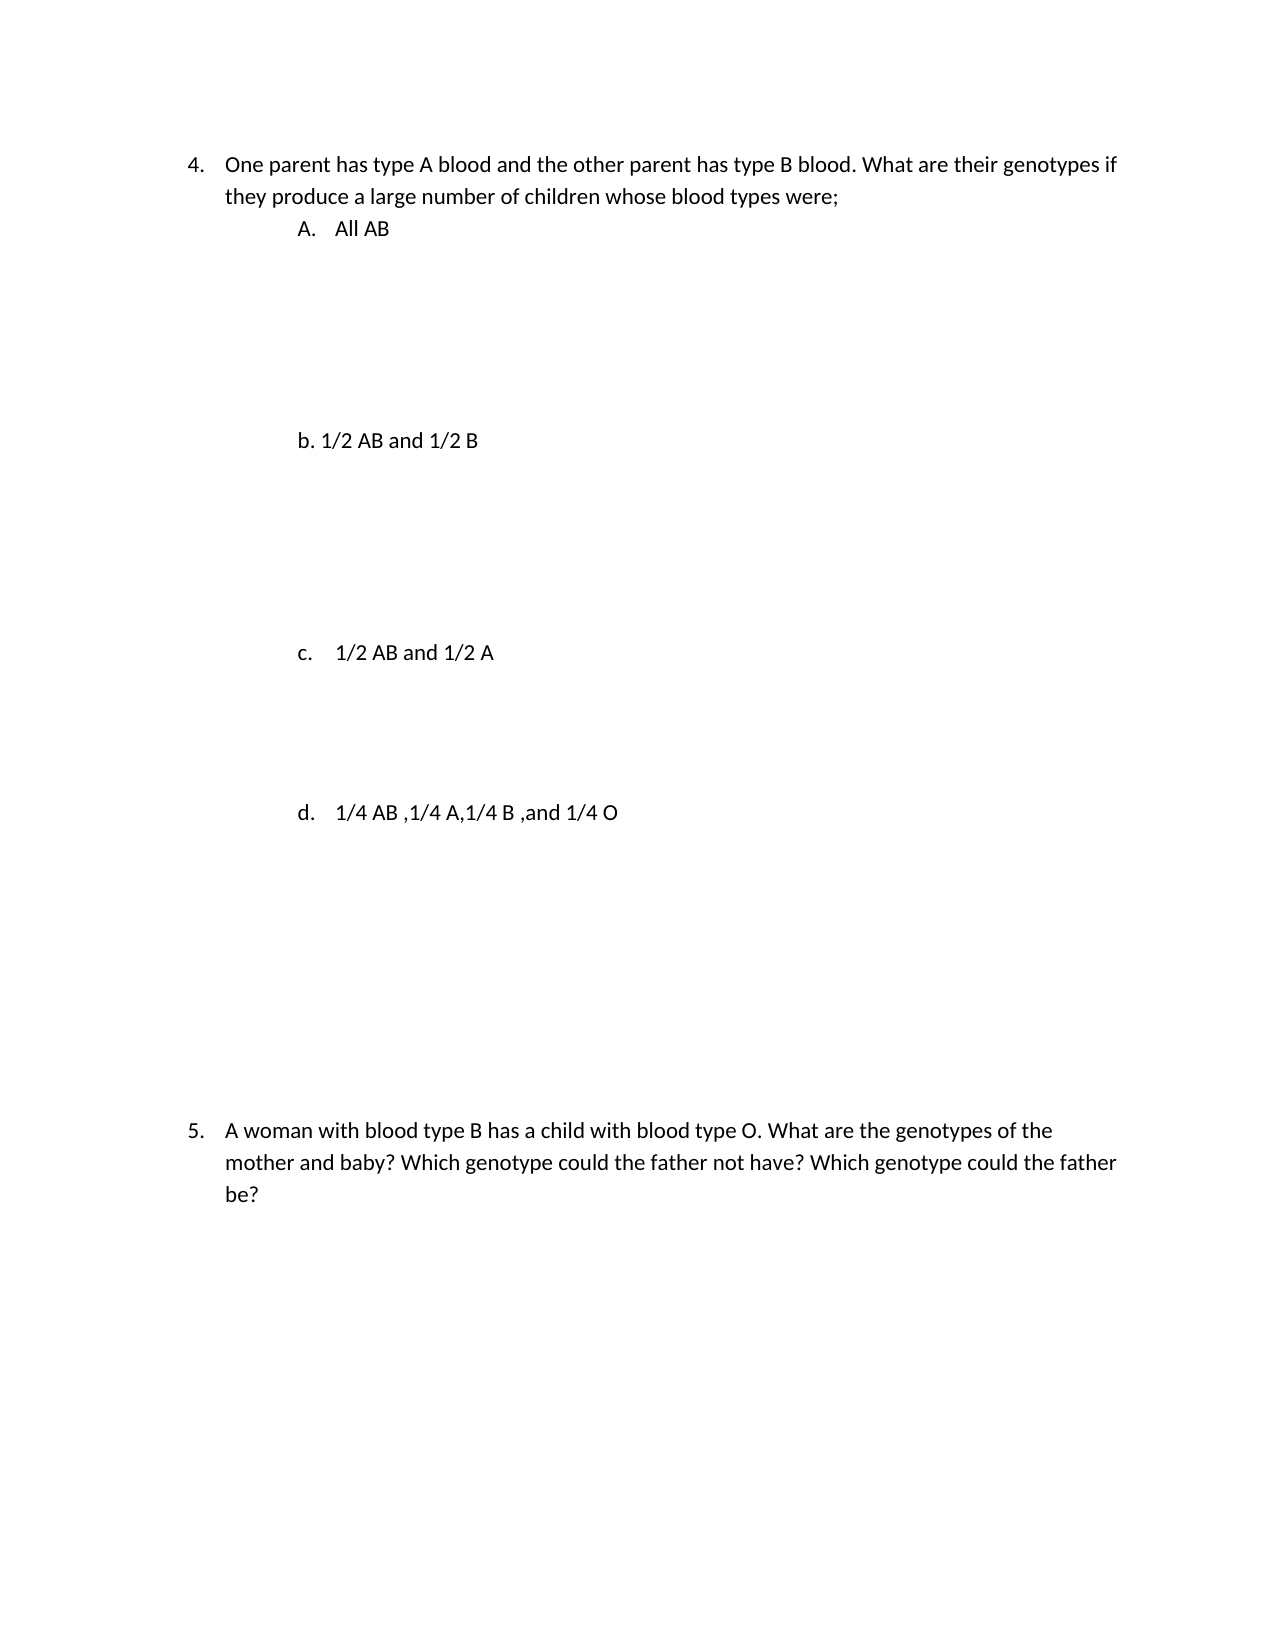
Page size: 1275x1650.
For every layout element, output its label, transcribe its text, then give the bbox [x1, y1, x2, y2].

list 1/4 AB ,1/4 A,1/4 B ,and 1/4 O [297, 798, 1125, 826]
list All AB [297, 214, 1125, 242]
text b. 1/2 AB and 1/2 B [297, 426, 1125, 454]
list One parent has type A blood and the other parent has type B blood. What are their genotypes if they produce a large number of children whose blood types were; [187, 150, 1125, 210]
list A woman with blood type B has a child with blood type O. What are the genotypes of the mother and baby? Which genotype could the father not have? Which genotype could the father be? [187, 1116, 1125, 1208]
list 1/2 AB and 1/2 A [297, 638, 1125, 667]
